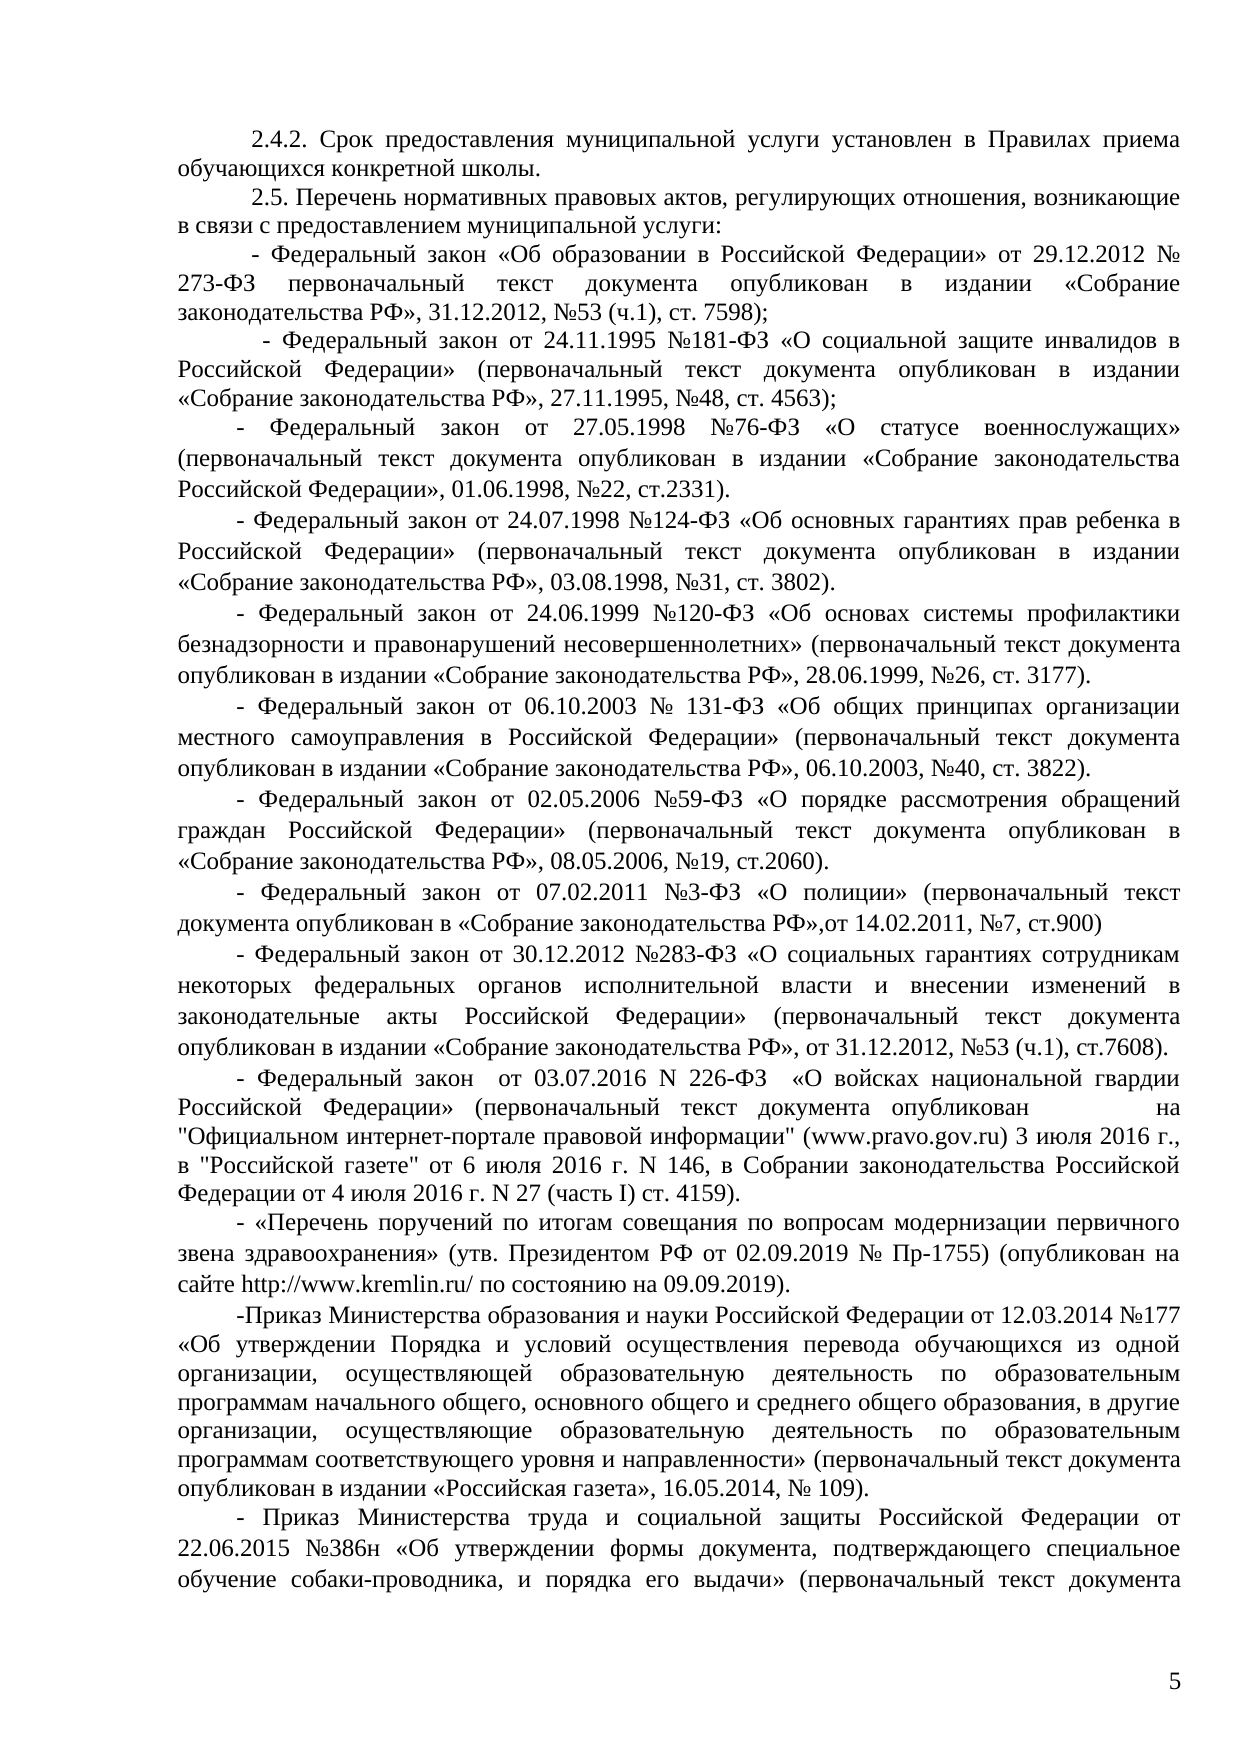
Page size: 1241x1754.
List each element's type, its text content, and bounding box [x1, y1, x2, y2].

text - Федеральный закон от 24.06.1999 №120-ФЗ «Об основах системы профилактики безнадзорности и правонарушений несовершеннолетних» (первоначальный текст документа опубликован в издании «Собрание законодательства РФ», 28.06.1999, №26, ст. 3177). [177, 598, 1181, 689]
text - Федеральный закон от 24.11.1995 №181-ФЗ «О социальной защите инвалидов в Российской Федерации» (первоначальный текст документа опубликован в издании «Собрание законодательства РФ», 27.11.1995, №48, ст. 4563); [177, 325, 1181, 412]
text 2.5. Перечень нормативных правовых актов, регулирующих отношения, возникающие в связи с предоставлением муниципальной услуги: [177, 182, 1181, 239]
text - Федеральный закон от 03.07.2016 N 226-ФЗ «О войсках национальной гвардии Российской Федерации» (первоначальный текст документа опубликован на "Официальном интернет-портале правовой информации" (www.pravo.gov.ru) 3 июля 2016 г., в "Российской газете" от 6 июля 2016 г. N 146, в Собрании законодательства Российской Федерации от 4 июля 2016 г. N 27 (часть I) ст. 4159). [177, 1063, 1181, 1207]
text - Федеральный закон от 30.12.2012 №283-ФЗ «О социальных гарантиях сотрудникам некоторых федеральных органов исполнительной власти и внесении изменений в законодательные акты Российской Федерации» (первоначальный текст документа опубликован в издании «Собрание законодательства РФ», от 31.12.2012, №53 (ч.1), ст.7608). [177, 939, 1181, 1061]
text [177, 1502, 1181, 1592]
text - Федеральный закон от 02.05.2006 №59-ФЗ «О порядке рассмотрения обращений граждан Российской Федерации» (первоначальный текст документа опубликован в «Собрание законодательства РФ», 08.05.2006, №19, ст.2060). [177, 784, 1181, 875]
title -Приказ Министерства образования и науки Российской Федерации от 12.03.2014 №177 «Об утверждении Порядка и условий осуществления перевода обучающихся из одной организации, осуществляющей образовательную деятельность по образовательным программам начального общего, основного общего и среднего общего образования, в другие организации, осуществляющие образовательную деятельность по образовательным программам соответствующего уровня и направленности» (первоначальный текст документа опубликован в издании «Российская газета», 16.05.2014, № 109). [177, 1300, 1181, 1502]
text - Федеральный закон от 06.10.2003 № 131-ФЗ «Об общих принципах организации местного самоуправления в Российской Федерации» (первоначальный текст документа опубликован в издании «Собрание законодательства РФ», 06.10.2003, №40, ст. 3822). [177, 691, 1181, 782]
text - Федеральный закон от 07.02.2011 №3-ФЗ «О полиции» (первоначальный текст документа опубликован в «Собрание законодательства РФ»,от 14.02.2011, №7, ст.900) [177, 877, 1181, 937]
text - Федеральный закон «Об образовании в Российской Федерации» от 29.12.2012 № 273-ФЗ первоначальный текст документа опубликован в издании «Собрание законодательства РФ», 31.12.2012, №53 (ч.1), ст. 7598); [177, 239, 1181, 325]
text - Федеральный закон от 24.07.1998 №124-ФЗ «Об основных гарантиях прав ребенка в Российской Федерации» (первоначальный текст документа опубликован в издании «Собрание законодательства РФ», 03.08.1998, №31, ст. 3802). [177, 505, 1181, 596]
text - «Перечень поручений по итогам совещания по вопросам модернизации первичного звена здравоохранения» (утв. Президентом РФ от 02.09.2019 № Пр-1755) (опубликован на сайте http://www.kremlin.ru/ по состоянию на 09.09.2019). [177, 1207, 1181, 1298]
text - Федеральный закон от 27.05.1998 №76-ФЗ «О статусе военнослужащих» (первоначальный текст документа опубликован в издании «Собрание законодательства Российской Федерации», 01.06.1998, №22, ст.2331). [177, 412, 1181, 502]
text 2.4.2. Срок предоставления муниципальной услуги установлен в Правилах приема обучающихся конкретной школы. [177, 124, 1181, 182]
